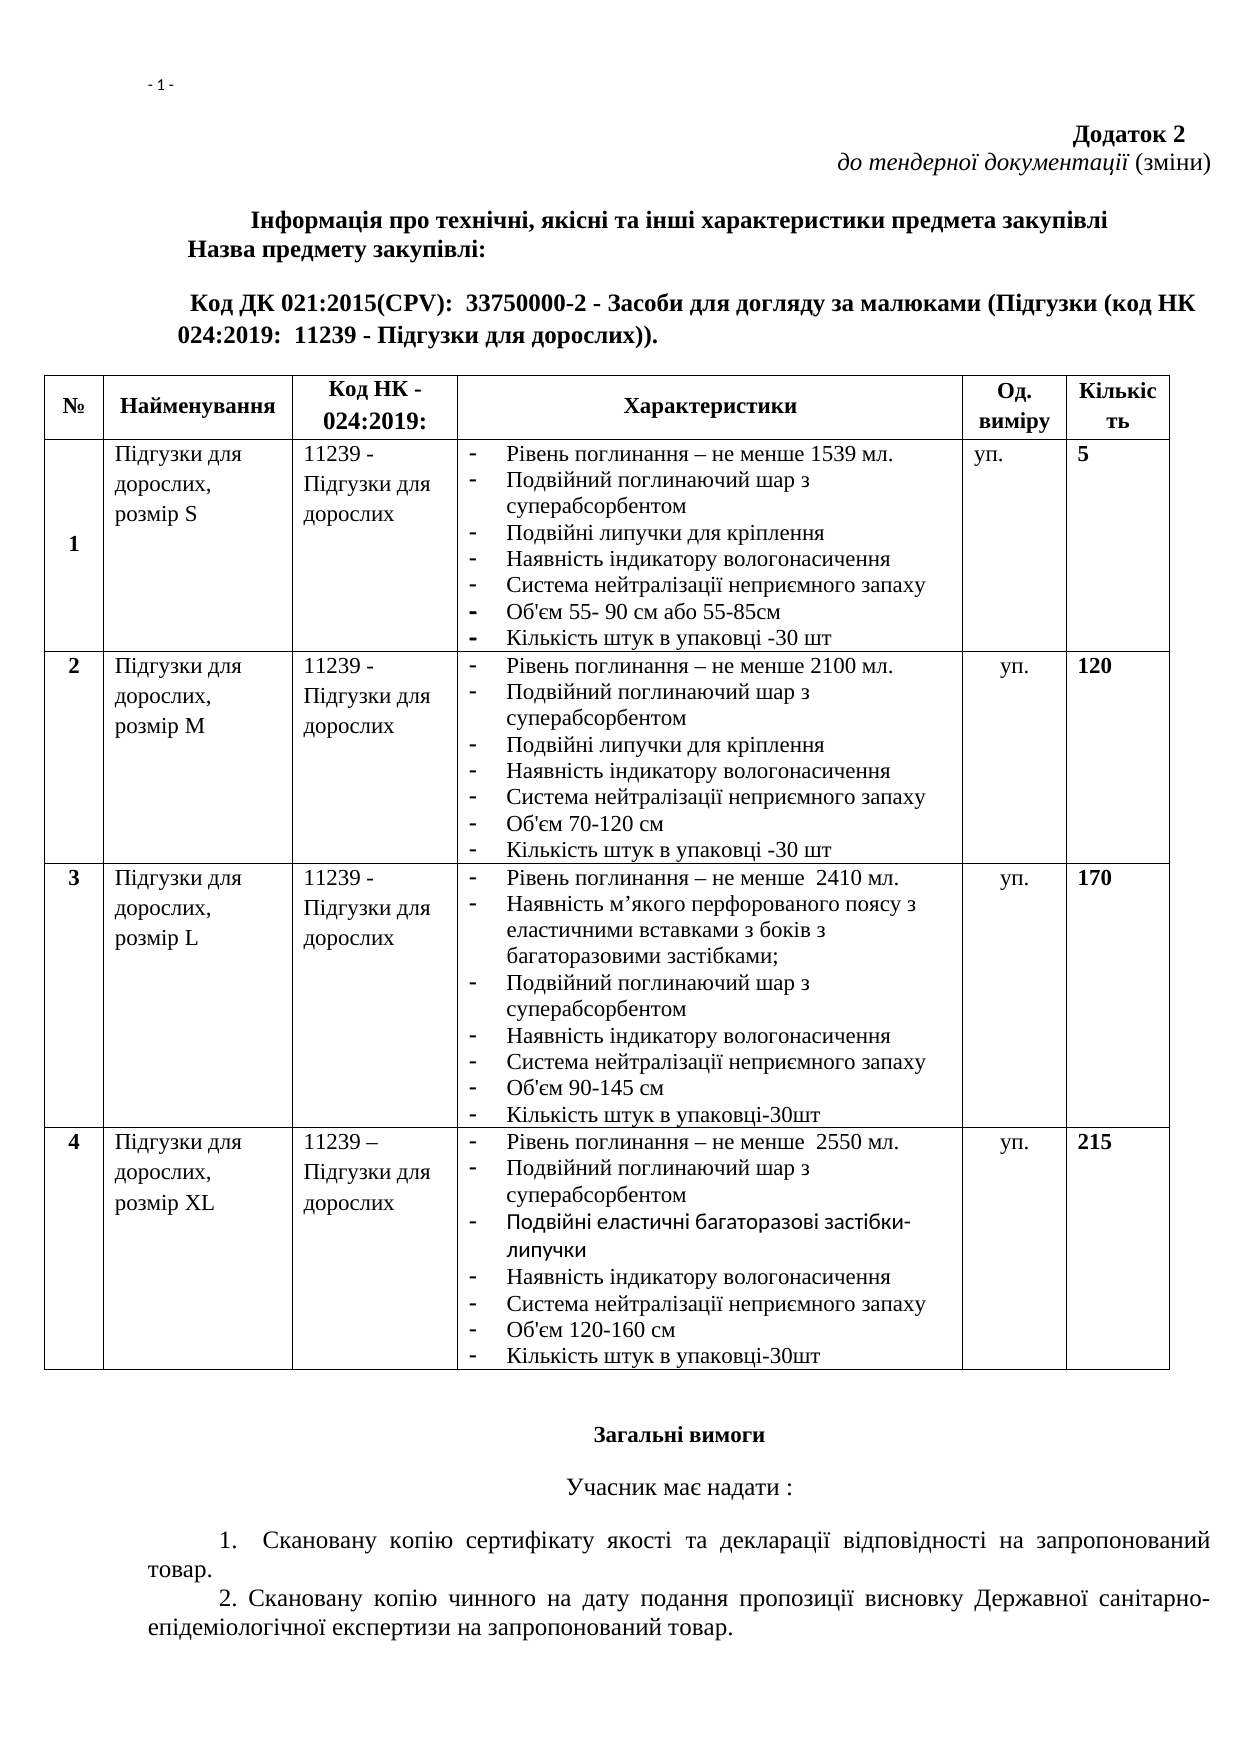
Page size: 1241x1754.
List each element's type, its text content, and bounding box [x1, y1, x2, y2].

table_cell 215 [1067, 1128, 1169, 1369]
table_cell 1 [45, 440, 103, 651]
table_cell уп. [963, 864, 1066, 1127]
table_cell уп. [963, 440, 1066, 651]
table_cell Підгузки для дорослих, розмір M [104, 652, 292, 862]
table_cell Рівень поглинання – не менше 2410 мл. Наявність м’якого перфорованого поясу з еластичними вставками з боків з багаторазовими застібками; Подвійний поглинаючий шар з суперабсорбентом Наявність індикатору вологонасичення Система нейтралізації неприємного запаху Об'єм 90-145 см Кількість штук в упаковці-30шт [458, 864, 962, 1127]
table_cell 2 [45, 652, 103, 862]
table_cell уп. [963, 652, 1066, 862]
table_cell 11239 – Підгузки для дорослих [293, 1128, 457, 1369]
text Учасник має надати : [148, 1472, 1211, 1501]
table_cell 120 [1067, 652, 1169, 862]
table_cell 3 [45, 864, 103, 1127]
table_cell Рівень поглинання – не менше 2100 мл. Подвійний поглинаючий шар з суперабсорбентом Подвійні липучки для кріплення Наявність індикатору вологонасичення Система нейтралізації неприємного запаху Об'єм 70-120 см Кількість штук в упаковці -30 шт [458, 652, 962, 862]
text 1. Скановану копію сертифікату якості та декларації відповідності на запропонований товар. [148, 1526, 1211, 1583]
table_cell 11239 - Підгузки для дорослих [293, 652, 457, 862]
text Назва предмету закупівлі: [177, 234, 1211, 262]
table_cell 5 [1067, 440, 1169, 651]
table_cell 11239 - Підгузки для дорослих [293, 864, 457, 1127]
table_header Кількість [1067, 376, 1169, 439]
table_header Код НК - 024:2019: [293, 376, 457, 439]
table_cell Підгузки для дорослих, розмір XL [104, 1128, 292, 1369]
text Код ДК 021:2015(CPV): 33750000-2 - Засоби для догляду за малюками (Підгузки (код НК 024:2019: 11239 - Підгузки для дорослих)). [177, 288, 1211, 349]
table_header Од. виміру [963, 376, 1066, 439]
table_header Характеристики [458, 376, 962, 439]
table_cell 11239 - Підгузки для дорослих [293, 440, 457, 651]
table_cell Підгузки для дорослих, розмір S [104, 440, 292, 651]
table_cell Підгузки для дорослих, розмір L [104, 864, 292, 1127]
table_cell 170 [1067, 864, 1169, 1127]
table_cell Рівень поглинання – не менше 1539 мл. Подвійний поглинаючий шар з суперабсорбентом Подвійні липучки для кріплення Наявність індикатору вологонасичення Система нейтралізації неприємного запаху Об'єм 55- 90 см або 55-85см Кількість штук в упаковці -30 шт [458, 440, 962, 651]
text Загальні вимоги [148, 1421, 1211, 1447]
table_cell уп. [963, 1128, 1066, 1369]
table_cell Рівень поглинання – не менше 2550 мл. Подвійний поглинаючий шар з суперабсорбентом Подвійні еластичні багаторазові застібки-липучки Наявність індикатору вологонасичення Система нейтралізації неприємного запаху Об'єм 120-160 см Кількість штук в упаковці-30шт [458, 1128, 962, 1369]
text Інформація про технічні, якісні та інші характеристики предмета закупівлі [148, 205, 1211, 234]
table_cell 4 [45, 1128, 103, 1369]
text Додаток 2 [148, 119, 1211, 147]
text до тендерної документації (зміни) [737, 147, 1211, 176]
table_header Найменування [104, 376, 292, 439]
table_header № [45, 376, 103, 439]
text 2. Скановану копію чинного на дату подання пропозиції висновку Державної санітарно- епідеміологічної експертизи на запропонований товар. [148, 1583, 1211, 1641]
